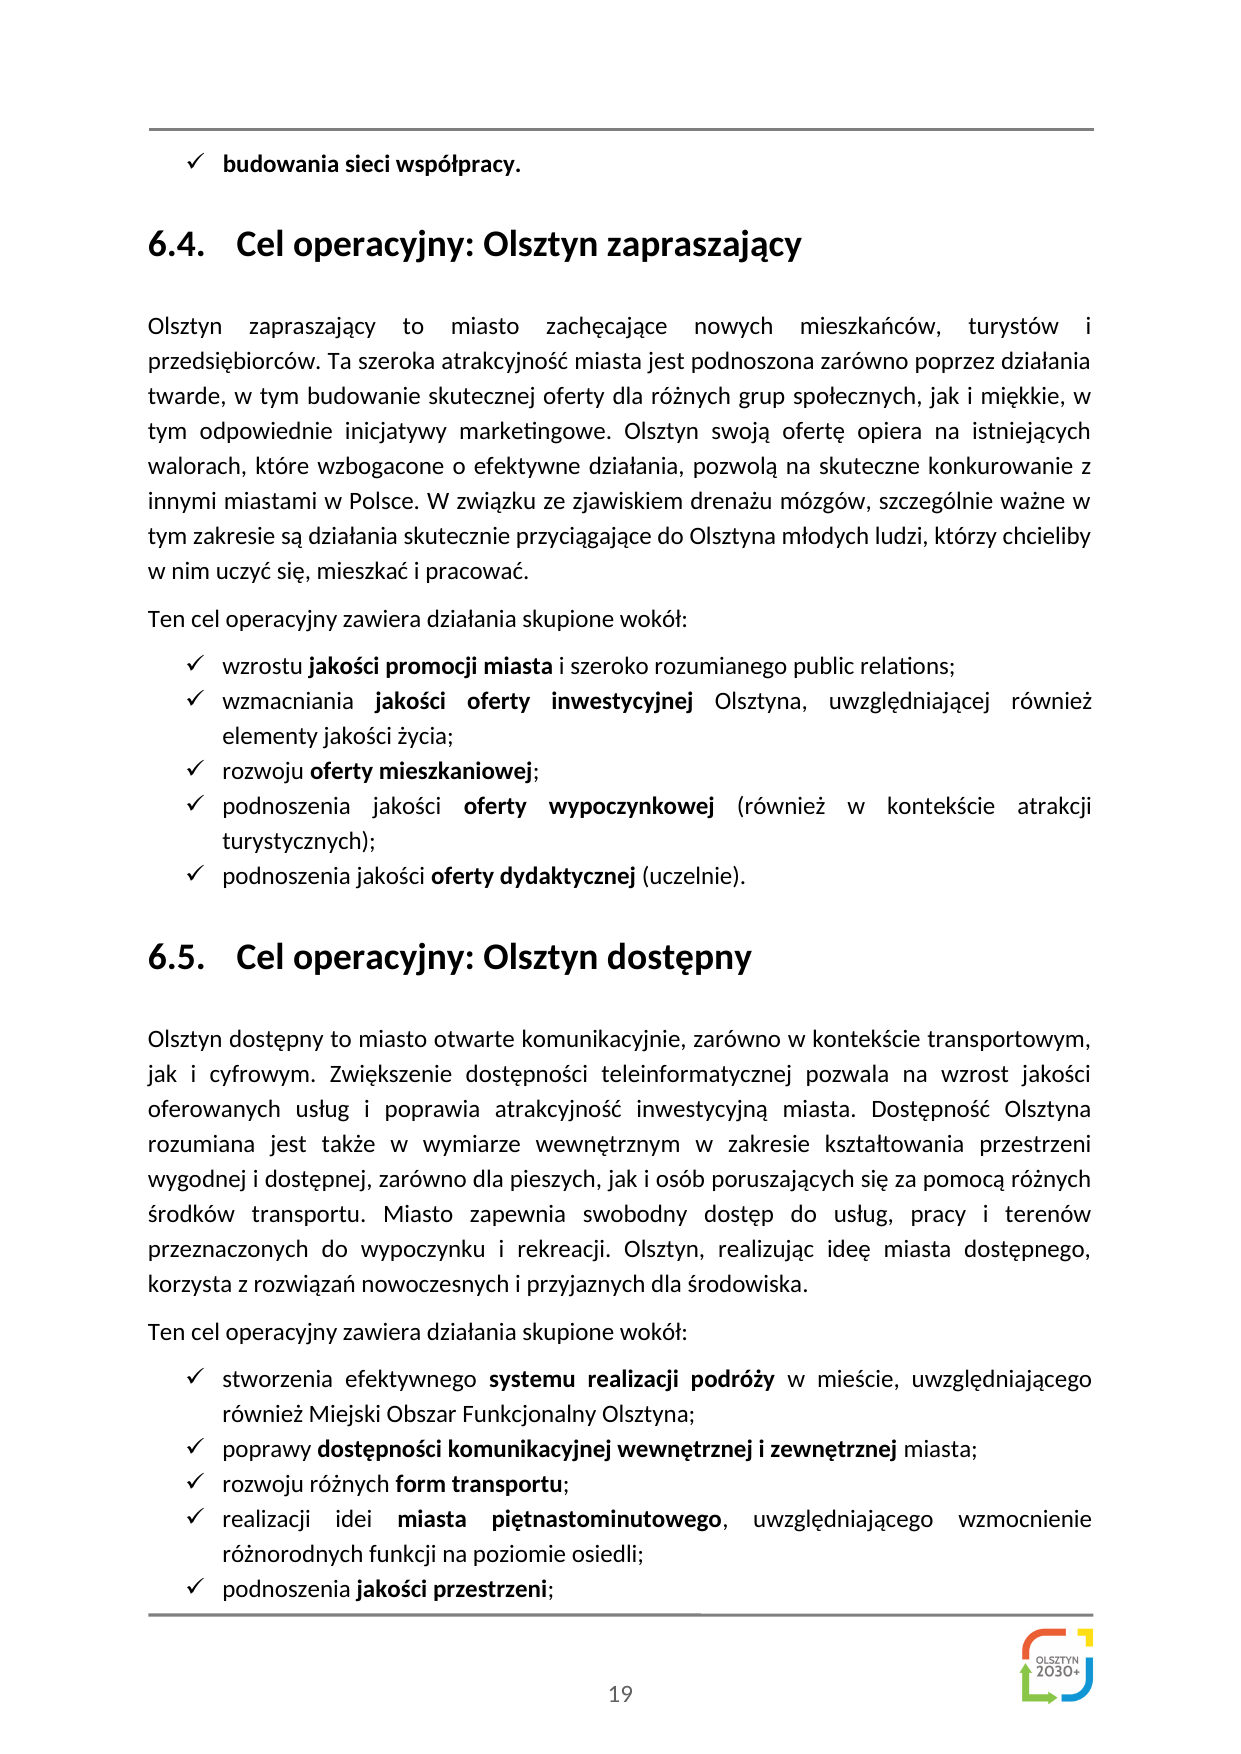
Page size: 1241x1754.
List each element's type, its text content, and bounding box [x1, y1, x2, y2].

list poprawy dostępności komunikacyjnej wewnętrznej i zewnętrznej miasta; [185, 1433, 1092, 1464]
picture [1017, 1627, 1094, 1705]
list wzrostu jakości promocji miasta i szeroko rozumianego public relations; [185, 650, 1092, 681]
text Olsztyn dostępny to miasto otwarte komunikacyjnie, zarówno w kontekście transportowym, jak i cyfrowym. Zwiększenie dostępności teleinformatycznej pozwala na wzrost jakości oferowanych usług i poprawia atrakcyjność inwestycyjną miasta. Dostępność Olsztyna rozumiana jest także w wymiarze wewnętrznym w zakresie kształtowania przestrzeni wygodnej i dostępnej, zarówno dla pieszych, jak i osób poruszających się za pomocą różnych środków transportu. Miasto zapewnia swobodny dostęp do usług, pracy i terenów przeznaczonych do wypoczynku i rekreacji. Olsztyn, realizując ideę miasta dostępnego, korzysta z rozwiązań nowoczesnych i przyjaznych dla środowiska. [148, 1023, 1092, 1299]
subtitle Cel operacyjny: Olsztyn zapraszający [148, 220, 1092, 266]
list podnoszenia jakości przestrzeni; [185, 1573, 1092, 1604]
text Ten cel operacyjny zawiera działania skupione wokół: [148, 603, 1092, 633]
subtitle Cel operacyjny: Olsztyn dostępny [148, 933, 1092, 979]
list stworzenia efektywnego systemu realizacji podróży w mieście, uwzględniającego również Miejski Obszar Funkcjonalny Olsztyna; [185, 1363, 1092, 1429]
list rozwoju oferty mieszkaniowej; [185, 755, 1092, 786]
text Ten cel operacyjny zawiera działania skupione wokół: [148, 1316, 1092, 1346]
text Olsztyn zapraszający to miasto zachęcające nowych mieszkańców, turystów i przedsiębiorców. Ta szeroka atrakcyjność miasta jest podnoszona zarówno poprzez działania twarde, w tym budowanie skutecznej oferty dla różnych grup społecznych, jak i miękkie, w tym odpowiednie inicjatywy marketingowe. Olsztyn swoją ofertę opiera na istniejących walorach, które wzbogacone o efektywne działania, pozwolą na skuteczne konkurowanie z innymi miastami w Polsce. W związku ze zjawiskiem drenażu mózgów, szczególnie ważne w tym zakresie są działania skutecznie przyciągające do Olsztyna młodych ludzi, którzy chcieliby w nim uczyć się, mieszkać i pracować. [148, 310, 1092, 586]
list podnoszenia jakości oferty wypoczynkowej (również w kontekście atrakcji turystycznych); [185, 790, 1092, 856]
list podnoszenia jakości oferty dydaktycznej (uczelnie). [185, 860, 1092, 891]
list realizacji idei miasta piętnastominutowego, uwzględniającego wzmocnienie różnorodnych funkcji na poziomie osiedli; [185, 1503, 1092, 1569]
list rozwoju różnych form transportu; [185, 1468, 1092, 1499]
list budowania sieci współpracy. [185, 148, 1092, 178]
list wzmacniania jakości oferty inwestycyjnej Olsztyna, uwzględniającej również elementy jakości życia; [185, 685, 1092, 751]
